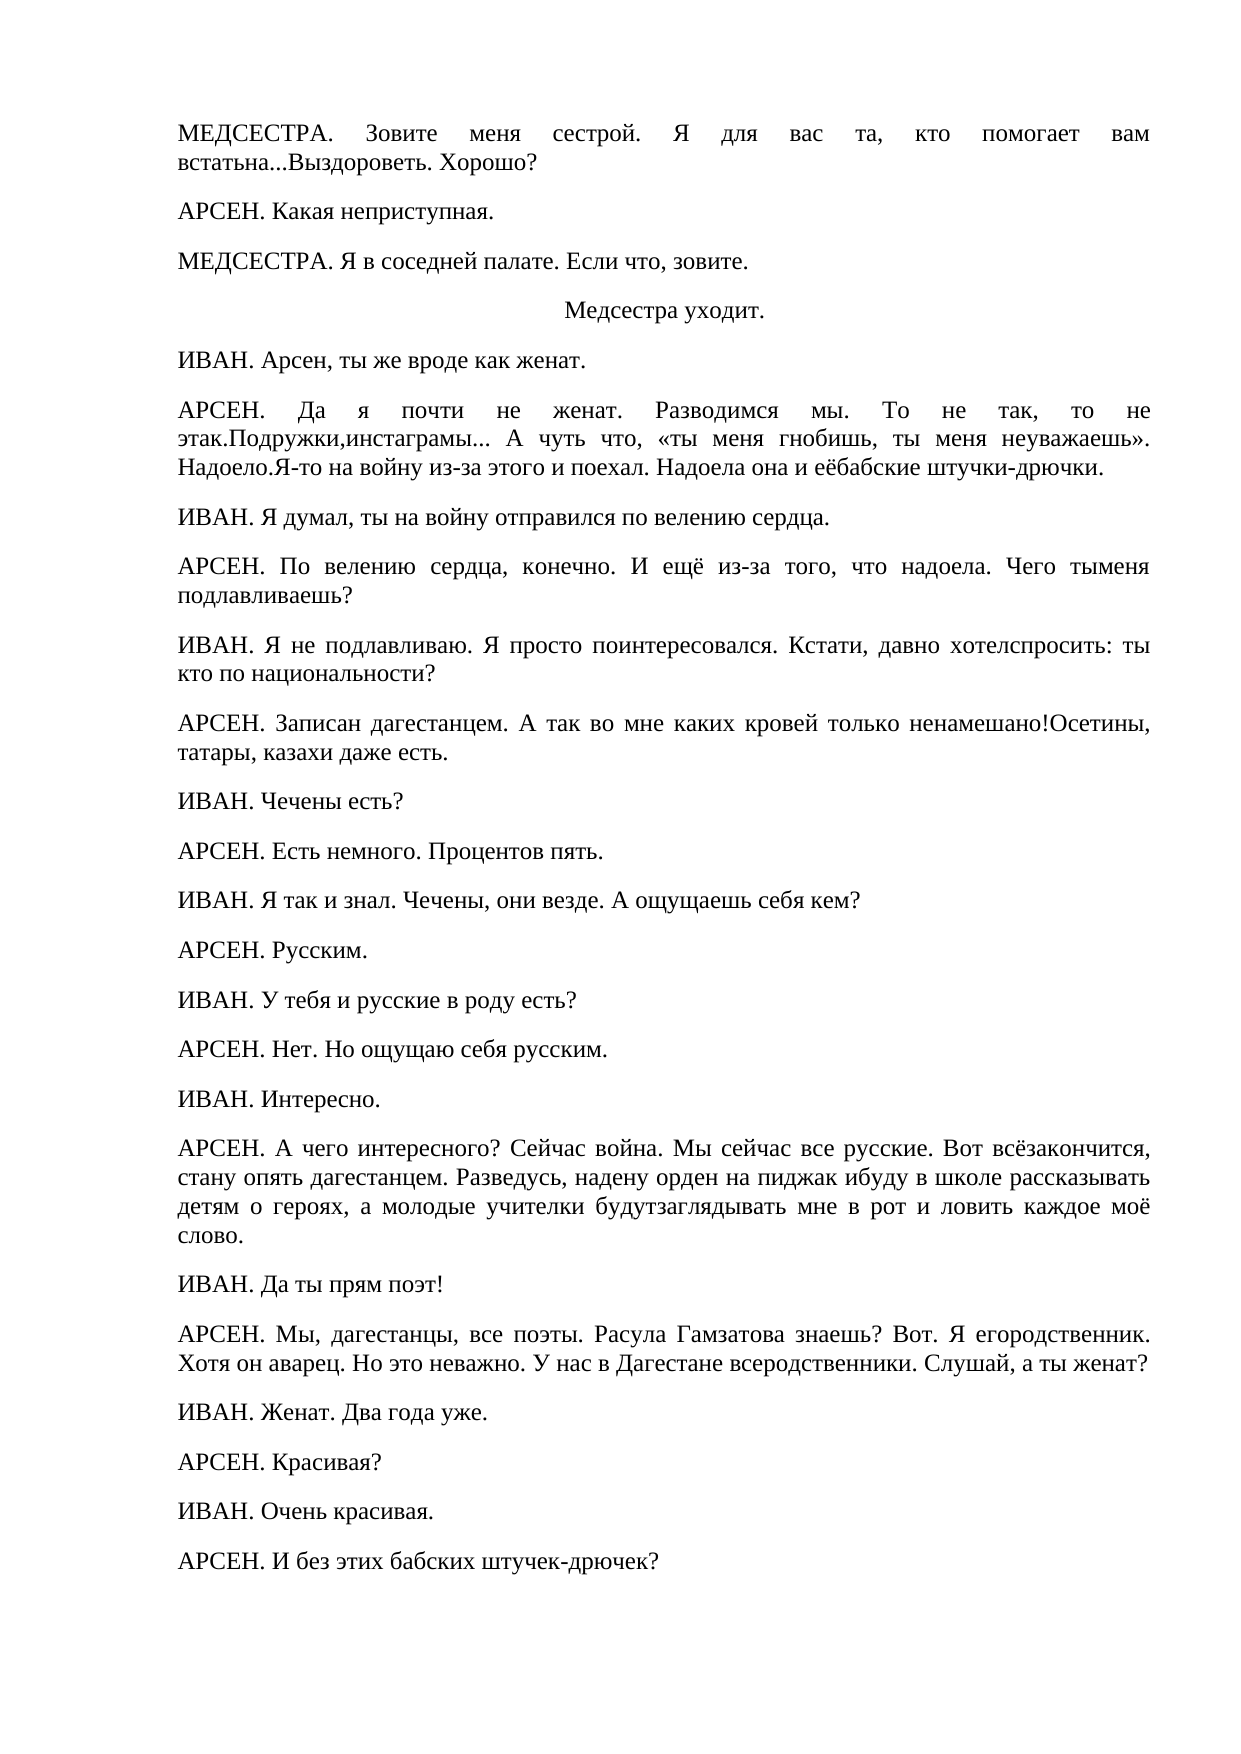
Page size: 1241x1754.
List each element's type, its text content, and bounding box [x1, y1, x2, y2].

text АРСЕН. Какая неприступная. [177, 196, 1152, 225]
text ИВАН. Чечены есть? [177, 786, 1152, 815]
text ИВАН. У тебя и русские в роду есть? [177, 985, 1152, 1013]
text АРСЕН. Есть немного. Процентов пять. [177, 836, 1152, 865]
text АРСЕН. Мы, дагестанцы, все поэты. Расула Гамзатова знаешь? Вот. Я егородственник. Хотя он аварец. Но это неважно. У нас в Дагестане всеродственники. Слушай, а ты женат? [177, 1319, 1152, 1376]
text АРСЕН. Нет. Но ощущаю себя русским. [177, 1034, 1152, 1063]
text АРСЕН. Записан дагестанцем. А так во мне каких кровей только ненамешано!Осетины, татары, казахи даже есть. [177, 708, 1152, 766]
text АРСЕН. Русским. [177, 935, 1152, 964]
text ИВАН. Я думал, ты на войну отправился по велению сердца. [177, 502, 1152, 531]
text ИВАН. Женат. Два года уже. [177, 1397, 1152, 1426]
text ИВАН. Интересно. [177, 1084, 1152, 1113]
text ИВАН. Да ты прям поэт! [177, 1269, 1152, 1298]
text АРСЕН. Красивая? [177, 1447, 1152, 1476]
text МЕДСЕСТРА. Зовите меня сестрой. Я для вас та, кто помогает вам встатьна...Выздороветь. Хорошо? [177, 118, 1152, 176]
text ИВАН. Я не подлавливаю. Я просто поинтересовался. Кстати, давно хотелспросить: ты кто по национальности? [177, 630, 1152, 687]
text ИВАН. Арсен, ты же вроде как женат. [177, 345, 1152, 374]
text АРСЕН. По велению сердца, конечно. И ещё из-за того, что надоела. Чего тыменя подлавливаешь? [177, 551, 1152, 609]
text АРСЕН. А чего интересного? Сейчас война. Мы сейчас все русские. Вот всёзакончится, стану опять дагестанцем. Разведусь, надену орден на пиджак ибуду в школе рассказывать детям о героях, а молодые учителки будутзаглядывать мне в рот и ловить каждое моё слово. [177, 1133, 1152, 1248]
text Медсестра уходит. [177, 296, 1152, 324]
text АРСЕН. Да я почти не женат. Разводимся мы. То не так, то не этак.Подружки,инстаграмы... А чуть что, «ты меня гнобишь, ты меня неуважаешь». Надоело.Я-то на войну из-за этого и поехал. Надоела она и еёбабские штучки-дрючки. [177, 395, 1152, 481]
text ИВАН. Я так и знал. Чечены, они везде. А ощущаешь себя кем? [177, 886, 1152, 914]
text ИВАН. Очень красивая. [177, 1496, 1152, 1525]
text МЕДСЕСТРА. Я в соседней палате. Если что, зовите. [177, 246, 1152, 275]
text АРСЕН. И без этих бабских штучек-дрючек? [177, 1546, 1152, 1575]
